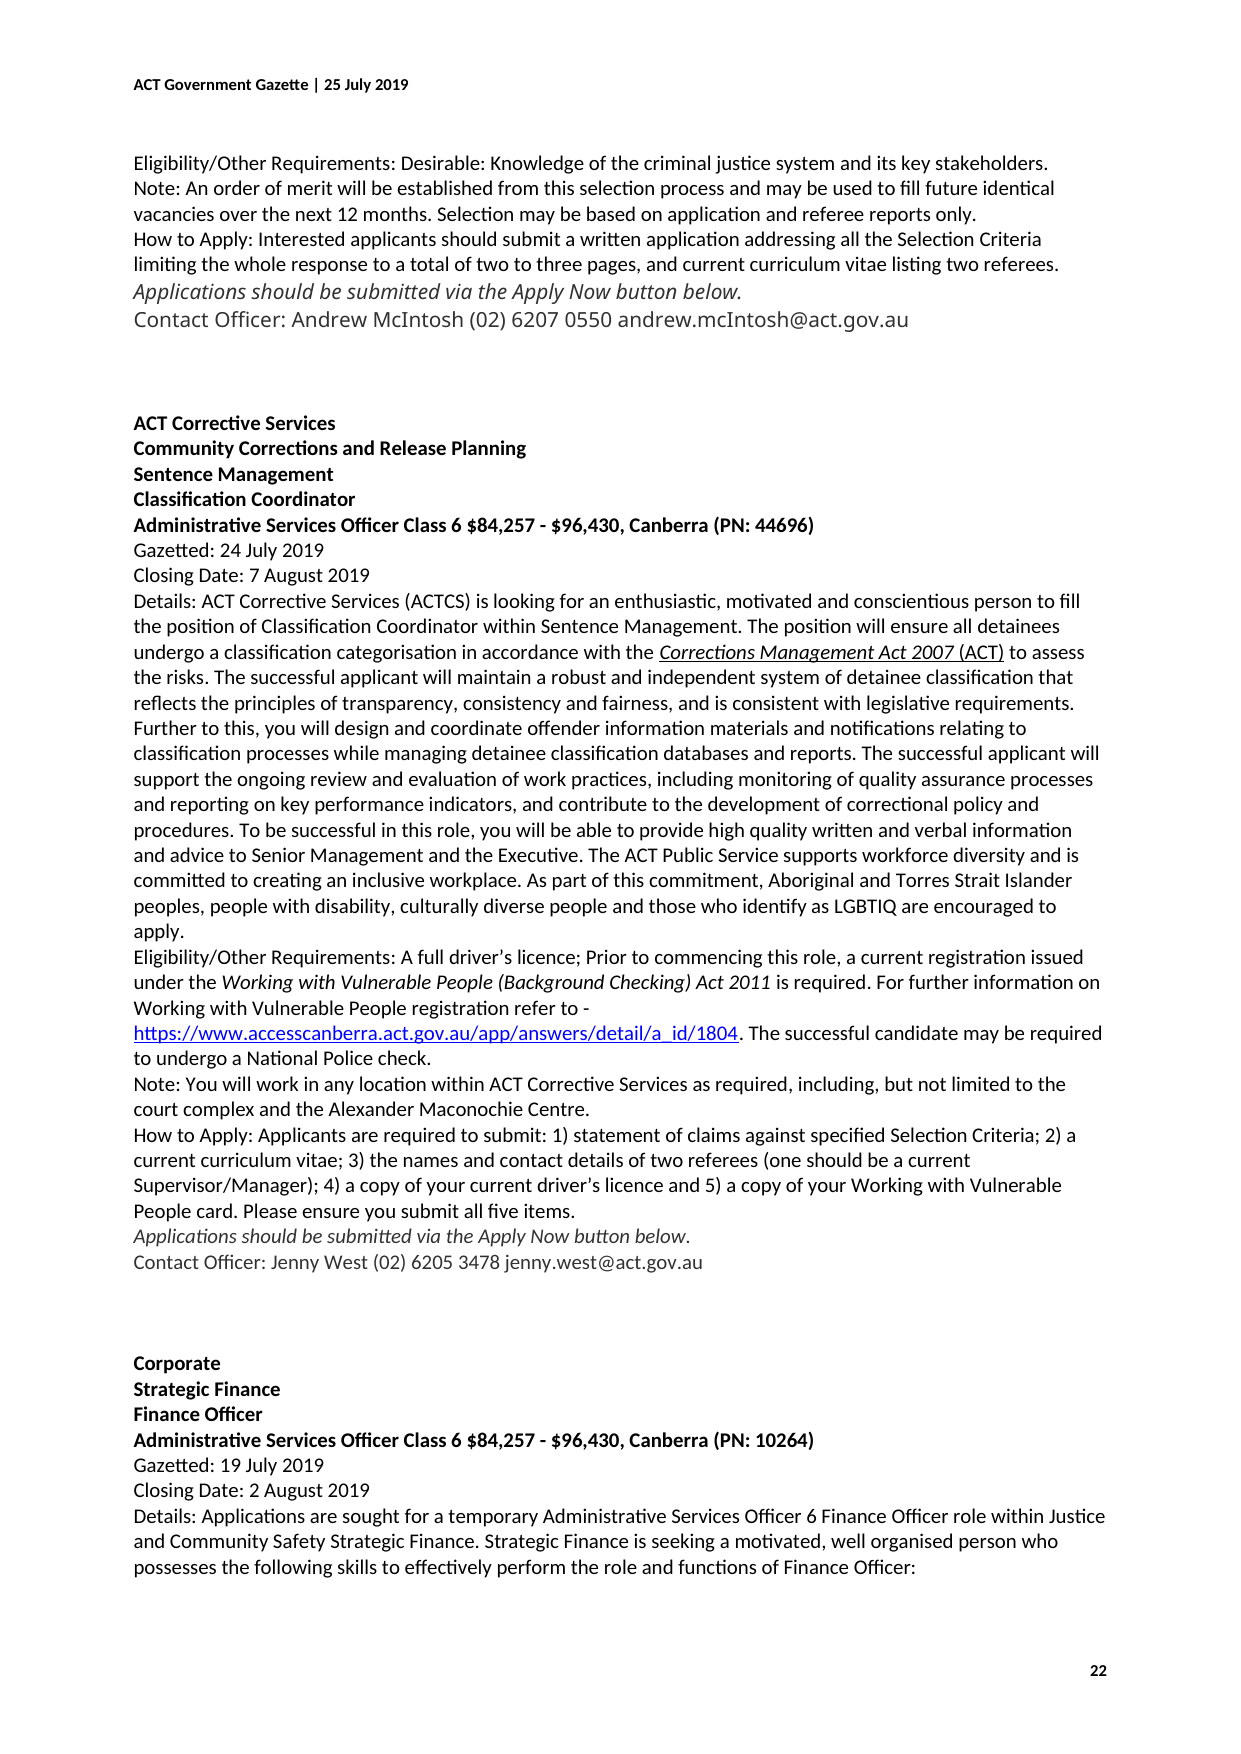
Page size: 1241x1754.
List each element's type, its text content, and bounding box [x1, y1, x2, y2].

text How to Apply: Interested applicants should submit a written application addressing all the Selection Criteria limiting the whole response to a total of two to three pages, and current curriculum vitae listing two referees. [133, 226, 1107, 277]
text Note: You will work in any location within ACT Corrective Services as required, including, but not limited to the court complex and the Alexander Maconochie Centre. [133, 1071, 1107, 1122]
text Eligibility/Other Requirements: A full driver’s licence; Prior to commencing this role, a current registration issued under the Working with Vulnerable People (Background Checking) Act 2011 is required. For further information on Working with Vulnerable People registration refer to - https://www.accesscanberra.act.gov.au/app/answers/detail/a_id/1804. The successful candidate may be required to undergo a National Police check. [133, 944, 1107, 1071]
text ACT Corrective Services [133, 410, 1107, 436]
text Gazetted: 19 July 2019 [133, 1452, 1107, 1478]
text Finance Officer [133, 1401, 1107, 1427]
text How to Apply: Applicants are required to submit: 1) statement of claims against specified Selection Criteria; 2) a current curriculum vitae; 3) the names and contact details of two referees (one should be a current Supervisor/Manager); 4) a copy of your current driver’s licence and 5) a copy of your Working with Vulnerable People card. Please ensure you submit all five items. [133, 1122, 1107, 1223]
text Administrative Services Officer Class 6 $84,257 - $96,430, Canberra (PN: 44696) [133, 512, 1107, 537]
text Gazetted: 24 July 2019 [133, 537, 1107, 563]
text Administrative Services Officer Class 6 $84,257 - $96,430, Canberra (PN: 10264) [133, 1427, 1107, 1452]
text Sentence Management [133, 461, 1107, 486]
text Community Corrections and Release Planning [133, 436, 1107, 461]
text Details: ACT Corrective Services (ACTCS) is looking for an enthusiastic, motivated and conscientious person to fill the position of Classification Coordinator within Sentence Management. The position will ensure all detainees undergo a classification categorisation in accordance with the Corrections Management Act 2007 (ACT) to assess the risks. The successful applicant will maintain a robust and independent system of detainee classification that reflects the principles of transparency, consistency and fairness, and is consistent with legislative requirements. Further to this, you will design and coordinate offender information materials and notifications relating to classification processes while managing detainee classification databases and reports. The successful applicant will support the ongoing review and evaluation of work practices, including monitoring of quality assurance processes and reporting on key performance indicators, and contribute to the development of correctional policy and procedures. To be successful in this role, you will be able to provide high quality written and verbal information and advice to Senior Management and the Executive. The ACT Public Service supports workforce diversity and is committed to creating an inclusive workplace. As part of this commitment, Aboriginal and Torres Strait Islander peoples, people with disability, culturally diverse people and those who identify as LGBTIQ are encouraged to apply. [133, 588, 1107, 944]
text Contact Officer: Jenny West (02) 6205 3478 jenny.west@act.gov.au [133, 1249, 1107, 1274]
text Contact Officer: Andrew McIntosh (02) 6207 0550 andrew.mcIntosh@act.gov.au [133, 306, 1107, 334]
text Closing Date: 2 August 2019 [133, 1478, 1107, 1503]
text Eligibility/Other Requirements: Desirable: Knowledge of the criminal justice system and its key stakeholders. [133, 150, 1107, 175]
text Classification Coordinator [133, 486, 1107, 512]
text Strategic Finance [133, 1376, 1107, 1401]
text Note: An order of merit will be established from this selection process and may be used to fill future identical vacancies over the next 12 months. Selection may be based on application and referee reports only. [133, 175, 1107, 226]
text Closing Date: 7 August 2019 [133, 563, 1107, 588]
text Applications should be submitted via the Apply Now button below. [133, 277, 1107, 306]
text Corporate [133, 1351, 1107, 1376]
text Details: Applications are sought for a temporary Administrative Services Officer 6 Finance Officer role within Justice and Community Safety Strategic Finance. Strategic Finance is seeking a motivated, well organised person who possesses the following skills to effectively perform the role and functions of Finance Officer: [133, 1503, 1107, 1579]
text Applications should be submitted via the Apply Now button below. [133, 1223, 1107, 1249]
